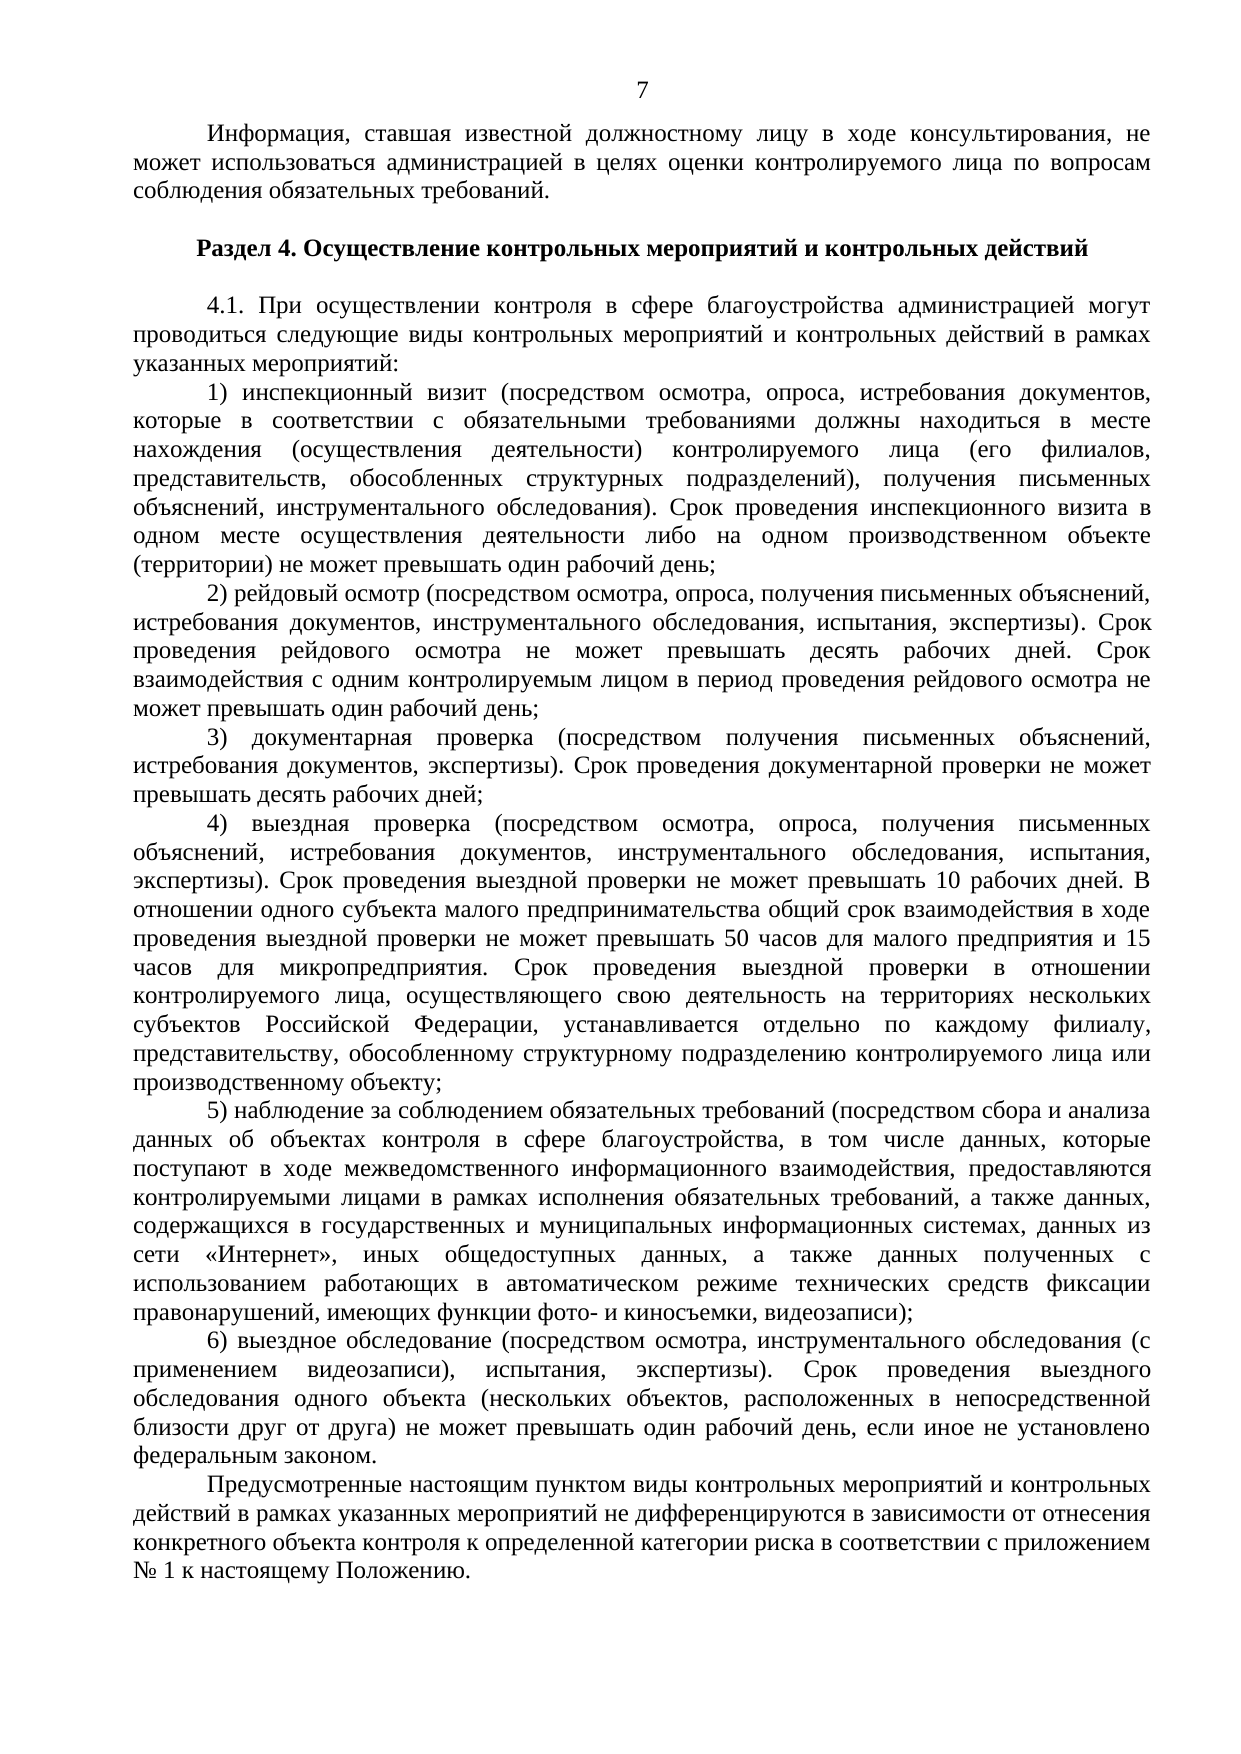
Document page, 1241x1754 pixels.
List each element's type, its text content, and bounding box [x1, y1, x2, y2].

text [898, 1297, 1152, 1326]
text 2) рейдовый осмотр (посредством осмотра, опроса, получения письменных объяснений, истребования документов, инструментального обследования, испытания, экспертизы). Срок проведения рейдового осмотра не может превышать десять рабочих дней. Срок взаимодействия с одним контролируемым лицом в период проведения рейдового осмотра не может превышать один рабочий день; [133, 578, 1152, 722]
text 4) выездная проверка (посредством осмотра, опроса, получения письменных объяснений, истребования документов, инструментального обследования, испытания, экспертизы). Срок проведения выездной проверки не может превышать 10 рабочих дней. В отношении одного субъекта малого предпринимательства общий срок взаимодействия в ходе проведения выездной проверки не может превышать 50 часов для малого предприятия и 15 часов для микропредприятия. Срок проведения выездной проверки в отношении контролируемого лица, осуществляющего свою деятельность на территориях нескольких субъектов Российской Федерации, устанавливается отдельно по каждому филиалу, представительству, обособленному структурному подразделению контролируемого лица или производственному объекту; [133, 808, 1152, 1096]
text 4.1. При осуществлении контроля в сфере благоустройства администрацией могут проводиться следующие виды контрольных мероприятий и контрольных действий в рамках указанных мероприятий: [133, 291, 1152, 377]
text Информация, ставшая известной должностному лицу в ходе консультирования, не может использоваться администрацией в целях оценки контролируемого лица по вопросам соблюдения обязательных требований. [133, 118, 1152, 204]
text Раздел 4. Осуществление контрольных мероприятий и контрольных действий [133, 233, 1152, 262]
text 6) выездное обследование (посредством осмотра, инструментального обследования (с применением видеозаписи), испытания, экспертизы). Срок проведения выездного обследования одного объекта (нескольких объектов, расположенных в непосредственной близости друг от друга) не может превышать один рабочий день, если иное не установлено федеральным законом. [133, 1326, 1152, 1469]
text 1) инспекционный визит (посредством осмотра, опроса, истребования документов, которые в соответствии с обязательными требованиями должны находиться в месте нахождения (осуществления деятельности) контролируемого лица (его филиалов, представительств, обособленных структурных подразделений), получения письменных объяснений, инструментального обследования). Срок проведения инспекционного визита в одном месте осуществления деятельности либо на одном производственном объекте (территории) не может превышать один рабочий день; [133, 377, 1152, 578]
text 3) документарная проверка (посредством получения письменных объяснений, истребования документов, экспертизы). Срок проведения документарной проверки не может превышать десять рабочих дней; [133, 722, 1152, 808]
text Предусмотренные настоящим пунктом виды контрольных мероприятий и контрольных действий в рамках указанных мероприятий не дифференцируются в зависимости от отнесения конкретного объекта контроля к определенной категории риска в соответствии с приложением № 1 к настоящему Положению. [133, 1469, 1152, 1584]
text 5) наблюдение за соблюдением обязательных требований (посредством сбора и анализа данных об объектах контроля в сфере благоустройства, в том числе данных, которые поступают в ходе межведомственного информационного взаимодействия, предоставляются контролируемыми лицами в рамках исполнения обязательных требований, а также данных, содержащихся в государственных и муниципальных информационных системах, данных из сети «Интернет», иных общедоступных данных, а также данных полученных с использованием работающих в автоматическом режиме технических средств фиксации правонарушений, имеющих функции фото- и киносъемки, видеозаписи); [133, 1096, 1152, 1182]
